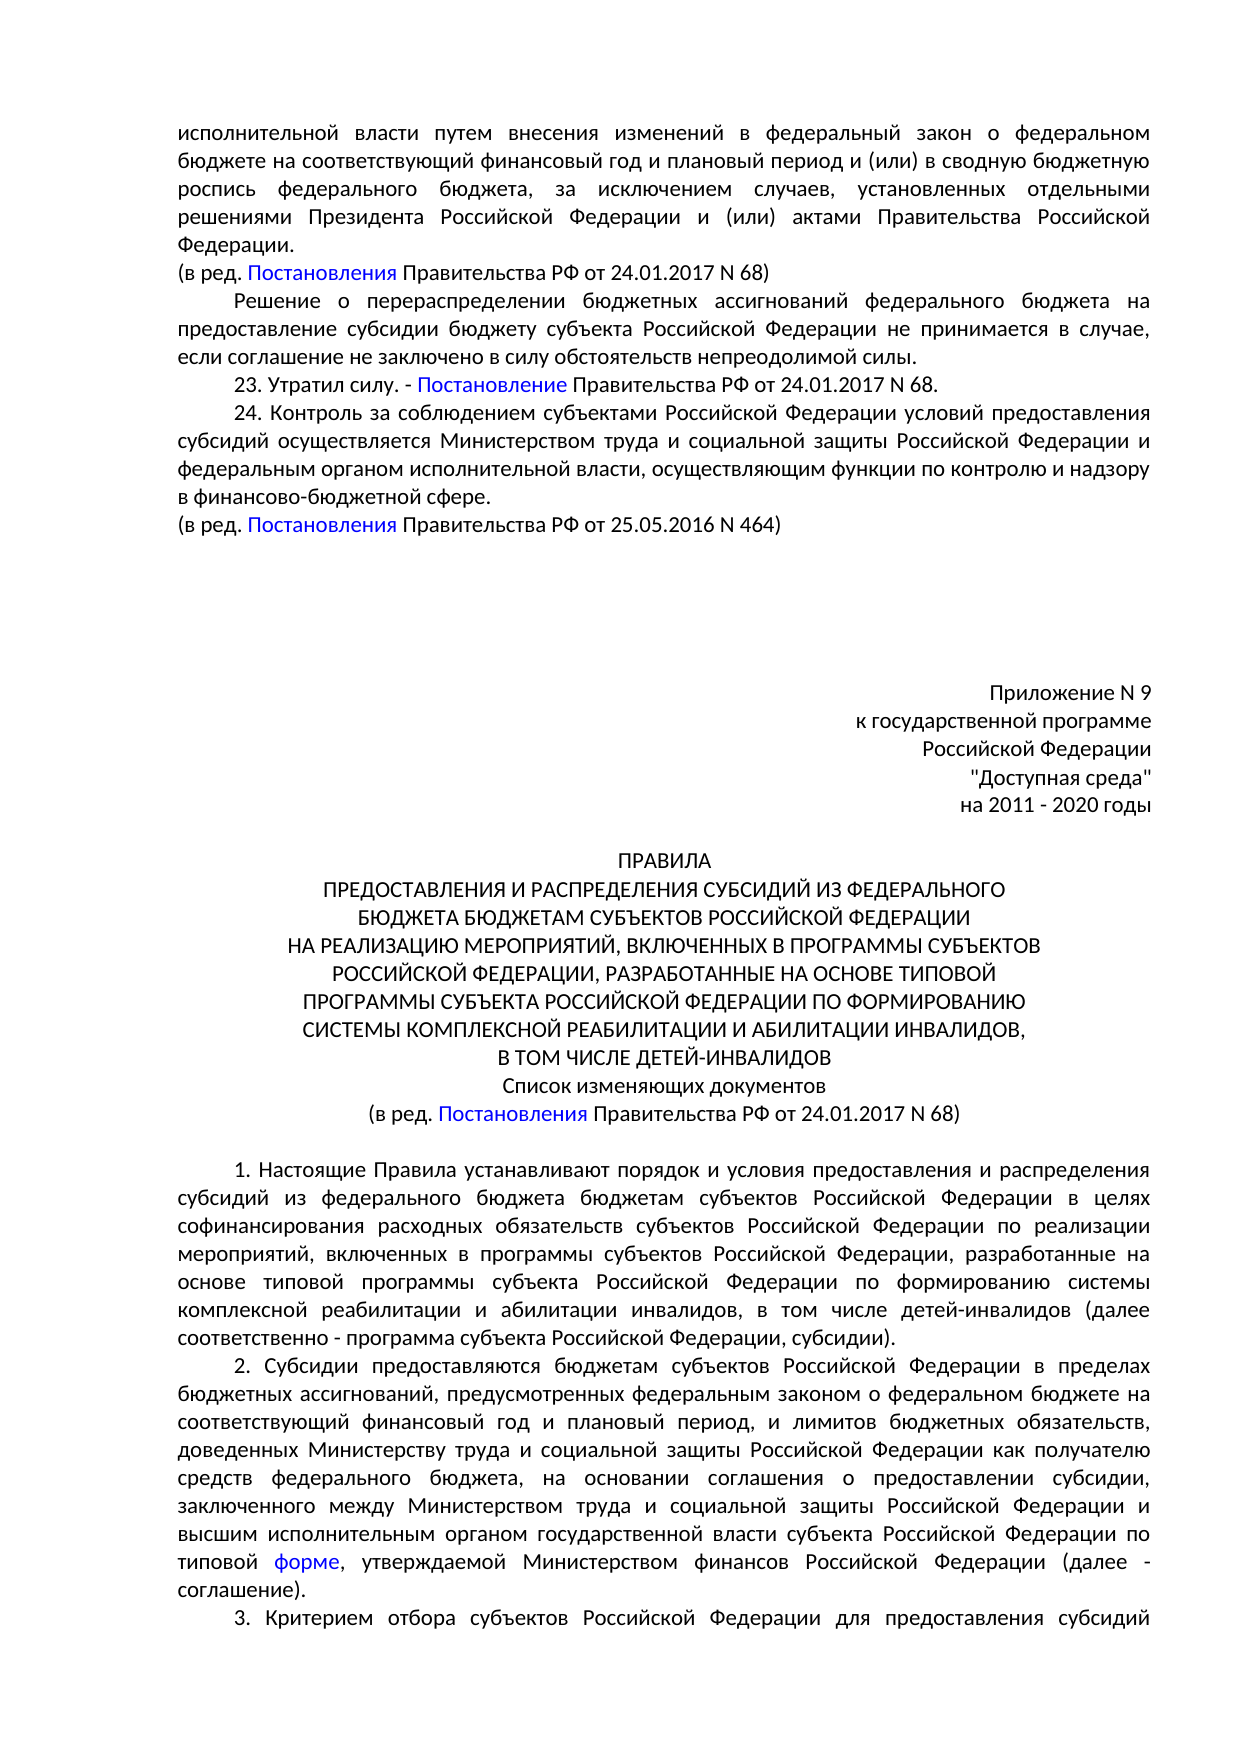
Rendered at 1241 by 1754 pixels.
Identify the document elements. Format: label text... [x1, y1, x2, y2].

text ПРЕДОСТАВЛЕНИЯ И РАСПРЕДЕЛЕНИЯ СУБСИДИЙ ИЗ ФЕДЕРАЛЬНОГО [177, 875, 1152, 903]
text БЮДЖЕТА БЮДЖЕТАМ СУБЪЕКТОВ РОССИЙСКОЙ ФЕДЕРАЦИИ [177, 903, 1152, 931]
text Приложение N 9 [177, 678, 1152, 707]
text 1. Настоящие Правила устанавливают порядок и условия предоставления и распределения субсидий из федерального бюджета бюджетам субъектов Российской Федерации в целях софинансирования расходных обязательств субъектов Российской Федерации по реализации мероприятий, включенных в программы субъектов Российской Федерации, разработанные на основе типовой программы субъекта Российской Федерации по формированию системы комплексной реабилитации и абилитации инвалидов, в том числе детей-инвалидов (далее соответственно - программа субъекта Российской Федерации, субсидии). [177, 1155, 1152, 1351]
text к государственной программе [177, 707, 1152, 734]
text НА РЕАЛИЗАЦИЮ МЕРОПРИЯТИЙ, ВКЛЮЧЕННЫХ В ПРОГРАММЫ СУБЪЕКТОВ [177, 931, 1152, 959]
text 23. Утратил силу. - Постановление Правительства РФ от 24.01.2017 N 68. [177, 370, 1152, 398]
text ПРОГРАММЫ СУБЪЕКТА РОССИЙСКОЙ ФЕДЕРАЦИИ ПО ФОРМИРОВАНИЮ [177, 987, 1152, 1015]
text В ТОМ ЧИСЛЕ ДЕТЕЙ-ИНВАЛИДОВ [177, 1043, 1152, 1071]
text (в ред. Постановления Правительства РФ от 24.01.2017 N 68) [177, 1099, 1152, 1127]
text Решение о перераспределении бюджетных ассигнований федерального бюджета на предоставление субсидии бюджету субъекта Российской Федерации не принимается в случае, если соглашение не заключено в силу обстоятельств непреодолимой силы. [177, 286, 1152, 370]
text (в ред. Постановления Правительства РФ от 25.05.2016 N 464) [177, 510, 1152, 538]
text Список изменяющих документов [177, 1071, 1152, 1099]
text "Доступная среда" [177, 763, 1152, 791]
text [177, 118, 1152, 258]
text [177, 1603, 1152, 1631]
text СИСТЕМЫ КОМПЛЕКСНОЙ РЕАБИЛИТАЦИИ И АБИЛИТАЦИИ ИНВАЛИДОВ, [177, 1015, 1152, 1043]
text (в ред. Постановления Правительства РФ от 24.01.2017 N 68) [177, 258, 1152, 286]
text на 2011 - 2020 годы [177, 791, 1152, 819]
text 24. Контроль за соблюдением субъектами Российской Федерации условий предоставления субсидий осуществляется Министерством труда и социальной защиты Российской Федерации и федеральным органом исполнительной власти, осуществляющим функции по контролю и надзору в финансово-бюджетной сфере. [177, 398, 1152, 510]
text ПРАВИЛА [177, 847, 1152, 875]
text 2. Субсидии предоставляются бюджетам субъектов Российской Федерации в пределах бюджетных ассигнований, предусмотренных федеральным законом о федеральном бюджете на соответствующий финансовый год и плановый период, и лимитов бюджетных обязательств, доведенных Министерству труда и социальной защиты Российской Федерации как получателю средств федерального бюджета, на основании соглашения о предоставлении субсидии, заключенного между Министерством труда и социальной защиты Российской Федерации и высшим исполнительным органом государственной власти субъекта Российской Федерации по типовой форме, утверждаемой Министерством финансов Российской Федерации (далее - соглашение). [177, 1351, 1152, 1603]
text Российской Федерации [177, 734, 1152, 763]
text РОССИЙСКОЙ ФЕДЕРАЦИИ, РАЗРАБОТАННЫЕ НА ОСНОВЕ ТИПОВОЙ [177, 959, 1152, 987]
